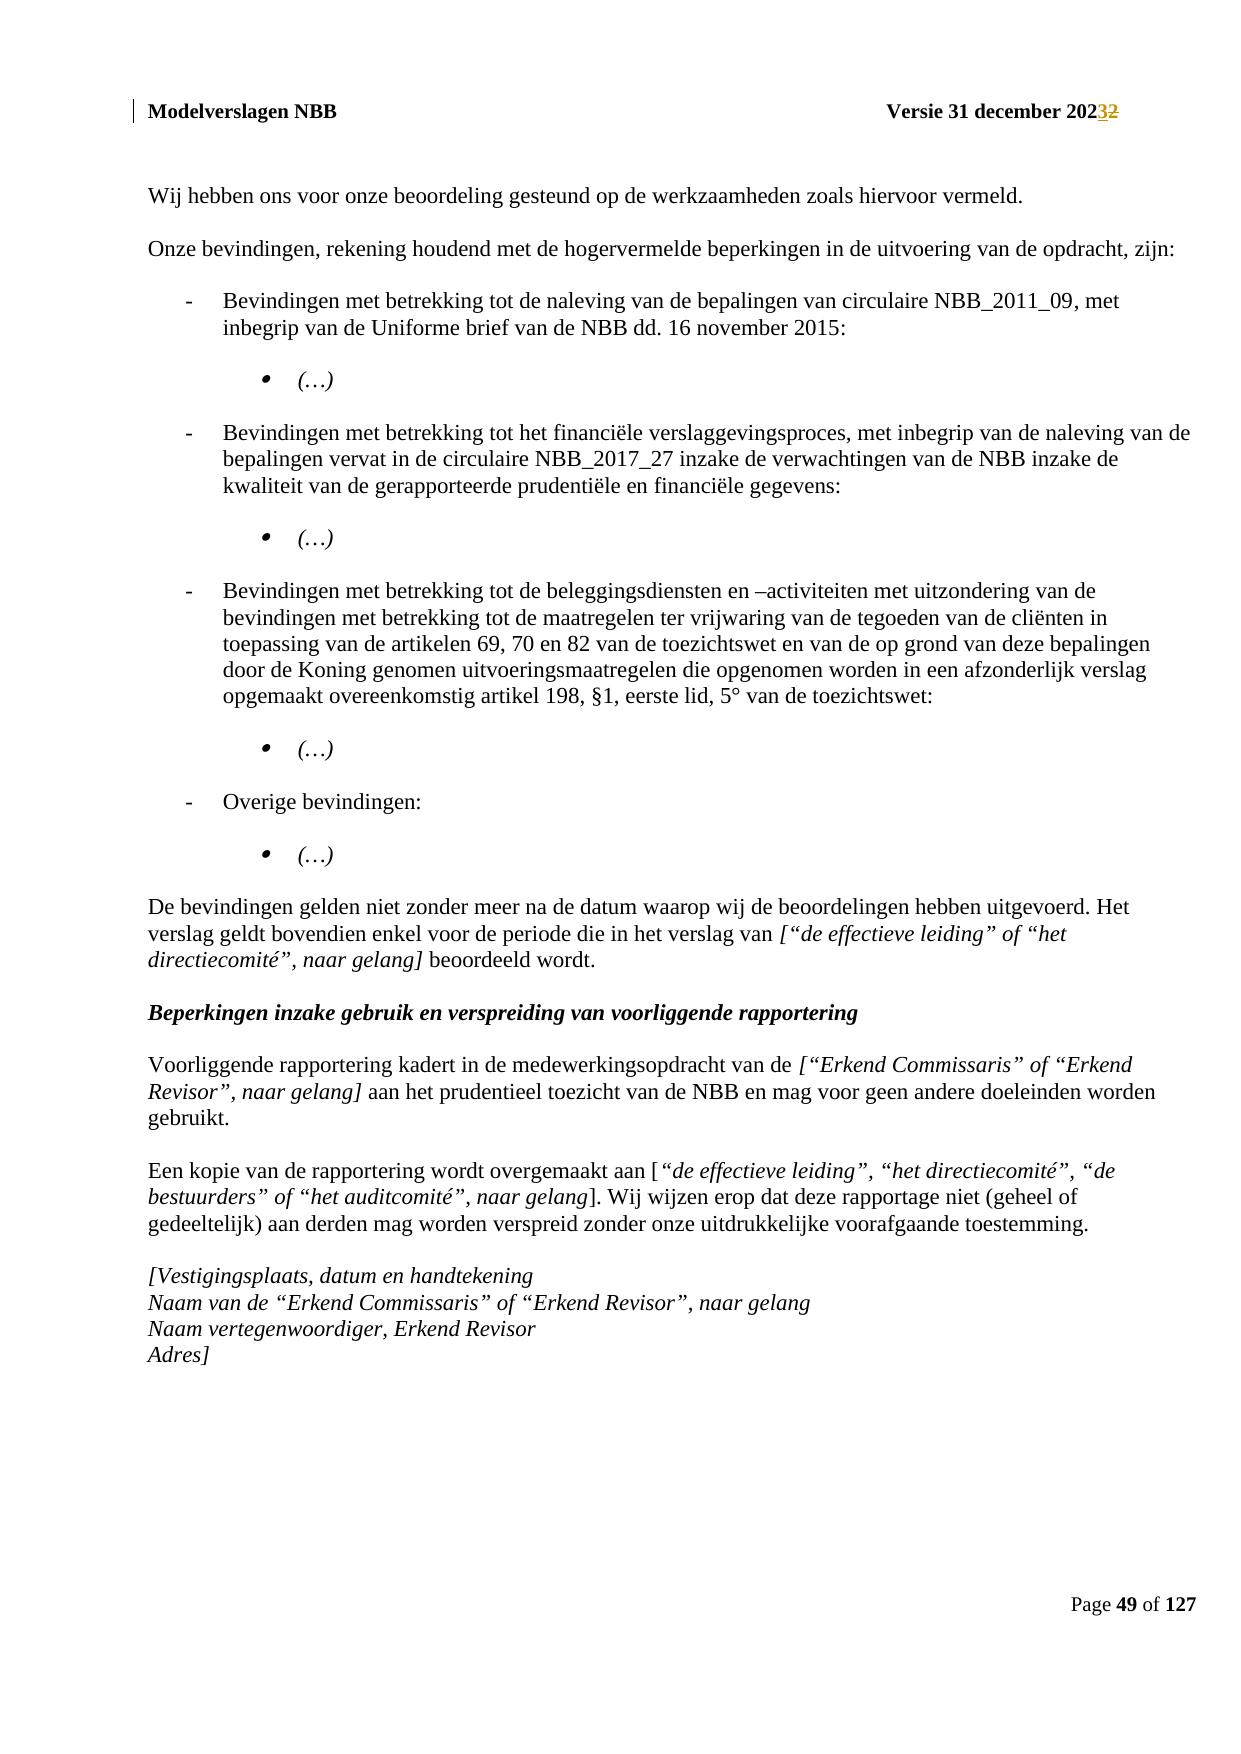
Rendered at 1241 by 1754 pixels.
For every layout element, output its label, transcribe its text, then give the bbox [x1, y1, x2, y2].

text [Vestigingsplaats, datum en handtekening [148, 1262, 1196, 1289]
text Naam vertegenwoordiger, Erkend Revisor [148, 1315, 1196, 1341]
list (…) [260, 366, 1196, 393]
list Bevindingen met betrekking tot de naleving van de bepalingen van circulaire NBB_2011_09, met inbegrip van de Uniforme brief van de NBB dd. 16 november 2015: [185, 287, 1196, 366]
list Bevindingen met betrekking tot de beleggingsdiensten en –activiteiten met uitzondering van de bevindingen met betrekking tot de maatregelen ter vrijwaring van de tegoeden van de cliënten in toepassing van de artikelen 69, 70 en 82 van de toezichtswet en van de op grond van deze bepalingen door de Koning genomen uitvoeringsmaatregelen die opgenomen worden in een afzonderlijk verslag opgemaakt overeenkomstig artikel 198, §1, eerste lid, 5° van de toezichtswet: [185, 577, 1196, 709]
list (…) [260, 735, 1196, 762]
list (…) [260, 524, 1196, 551]
text Onze bevindingen, rekening houdend met de hogervermelde beperkingen in de uitvoering van de opdracht, zijn: [148, 234, 1196, 261]
list (…) [260, 841, 1196, 867]
list Bevindingen met betrekking tot het financiële verslaggevingsproces, met inbegrip van de naleving van de bepalingen vervat in de circulaire NBB_2017_27 inzake de verwachtingen van de NBB inzake de kwaliteit van de gerapporteerde prudentiële en financiële gegevens: [185, 419, 1196, 498]
text Adres] [148, 1341, 1196, 1368]
text De bevindingen gelden niet zonder meer na de datum waarop wij de beoordelingen hebben uitgevoerd. Het verslag geldt bovendien enkel voor de periode die in het verslag van [“de effectieve leiding” of “het directiecomité”, naar gelang] beoordeeld wordt. [148, 893, 1196, 972]
text Naam van de “Erkend Commissaris” of “Erkend Revisor”, naar gelang [148, 1289, 1196, 1315]
text Beperkingen inzake gebruik en verspreiding van voorliggende rapportering [148, 999, 1196, 1025]
text Een kopie van de rapportering wordt overgemaakt aan [“de effectieve leiding”, “het directiecomité”, “de bestuurders” of “het auditcomité”, naar gelang]. Wij wijzen erop dat deze rapportage niet (geheel of gedeeltelijk) aan derden mag worden verspreid zonder onze uitdrukkelijke voorafgaande toestemming. [148, 1157, 1196, 1236]
list Overige bevindingen: [185, 788, 1196, 814]
text Wij hebben ons voor onze beoordeling gesteund op de werkzaamheden zoals hiervoor vermeld. [148, 182, 1196, 208]
text Voorliggende rapportering kadert in de medewerkingsopdracht van de [“Erkend Commissaris” of “Erkend Revisor”, naar gelang] aan het prudentieel toezicht van de NBB en mag voor geen andere doeleinden worden gebruikt. [148, 1052, 1196, 1131]
